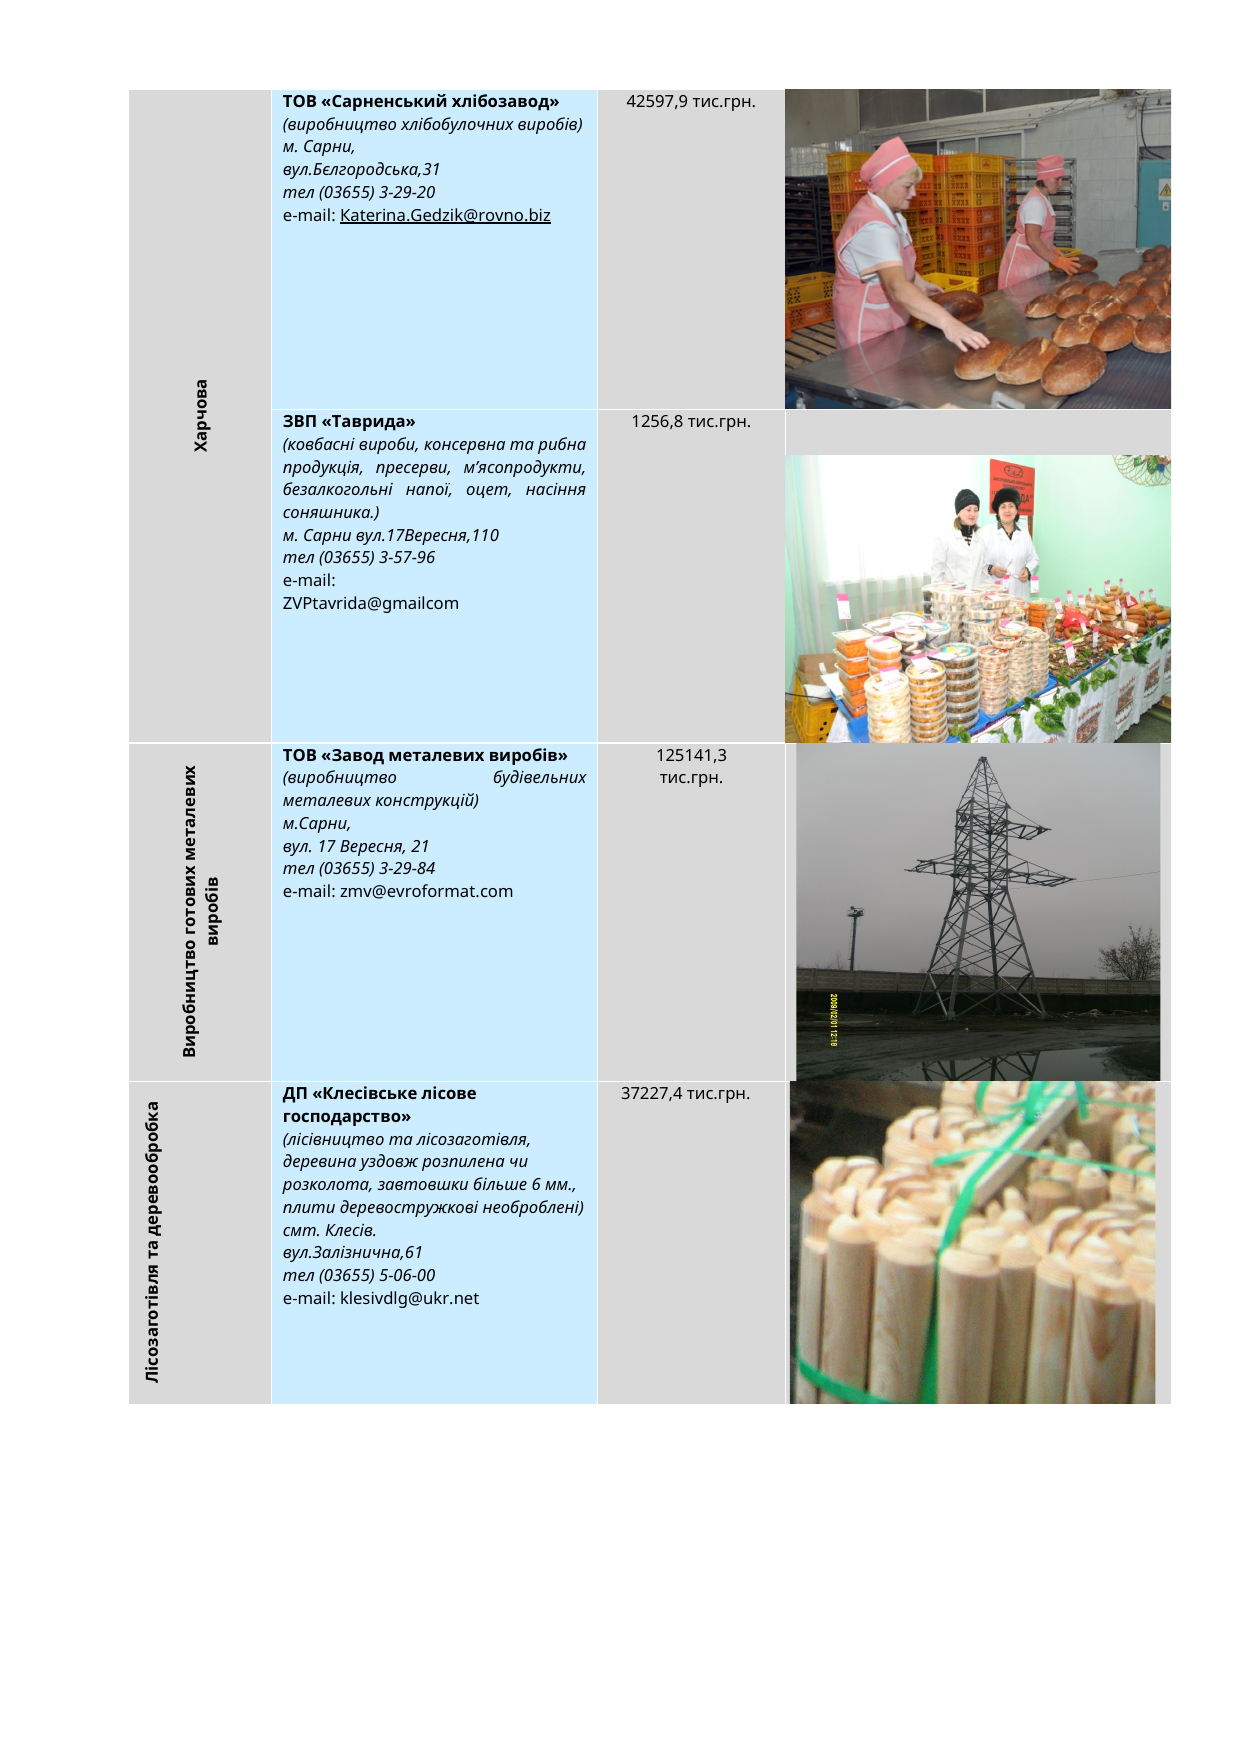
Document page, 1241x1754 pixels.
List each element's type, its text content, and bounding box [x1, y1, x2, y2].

table_cell ТОВ «Сарненський хлібозавод» (виробництво хлібобулочних виробів) м. Сарни, вул.Бєлгородська,31 тел (03655) 3-29-20 e-mail: Кaterina.Gedzik@rovno.biz [272, 90, 597, 409]
table_cell 125141,3 тис.грн. [598, 744, 785, 1081]
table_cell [129, 1082, 271, 1404]
table_cell 42597,9 тис.грн. [598, 90, 785, 409]
table_cell [786, 410, 1171, 455]
table_cell 37227,4 тис.грн. [598, 1082, 785, 1404]
table_cell ТОВ «Завод металевих виробів» (виробництво будівельних металевих конструкцій) м.Сарни, вул. 17 Вересня, 21 тел (03655) 3-29-84 e-mail: zmv@evroformat.com [272, 744, 597, 1081]
table_cell Харчова [129, 90, 271, 742]
picture [785, 89, 1172, 409]
table_cell ЗВП «Таврида» (ковбасні вироби, консервна та рибна продукція, пресерви, м’ясопродукти, безалкогольні напої, оцет, насіння соняшника.) м. Сарни вул.17Вересня,110 тел (03655) 3-57-96 e-mail: ZVPtavrida@gmailcom [272, 410, 597, 742]
table_cell ДП «Клесівське лісове господарство» (лісівництво та лісозаготівля, деревина уздовж розпилена чи розколота, завтовшки більше ., плити деревостружкові необроблені) смт. Клесів. вул.Залізнична,61 тел (03655) 5-06-00 e-mail: klesivdlg@ukr.net [272, 1082, 597, 1404]
table_cell [786, 744, 796, 1081]
table_cell [1161, 744, 1171, 1081]
table_cell Виробництво готових металевих виробів [129, 744, 271, 1081]
table_cell 1256,8 тис.грн. [598, 410, 785, 742]
picture [785, 455, 1172, 1404]
table_cell [1156, 1082, 1171, 1404]
